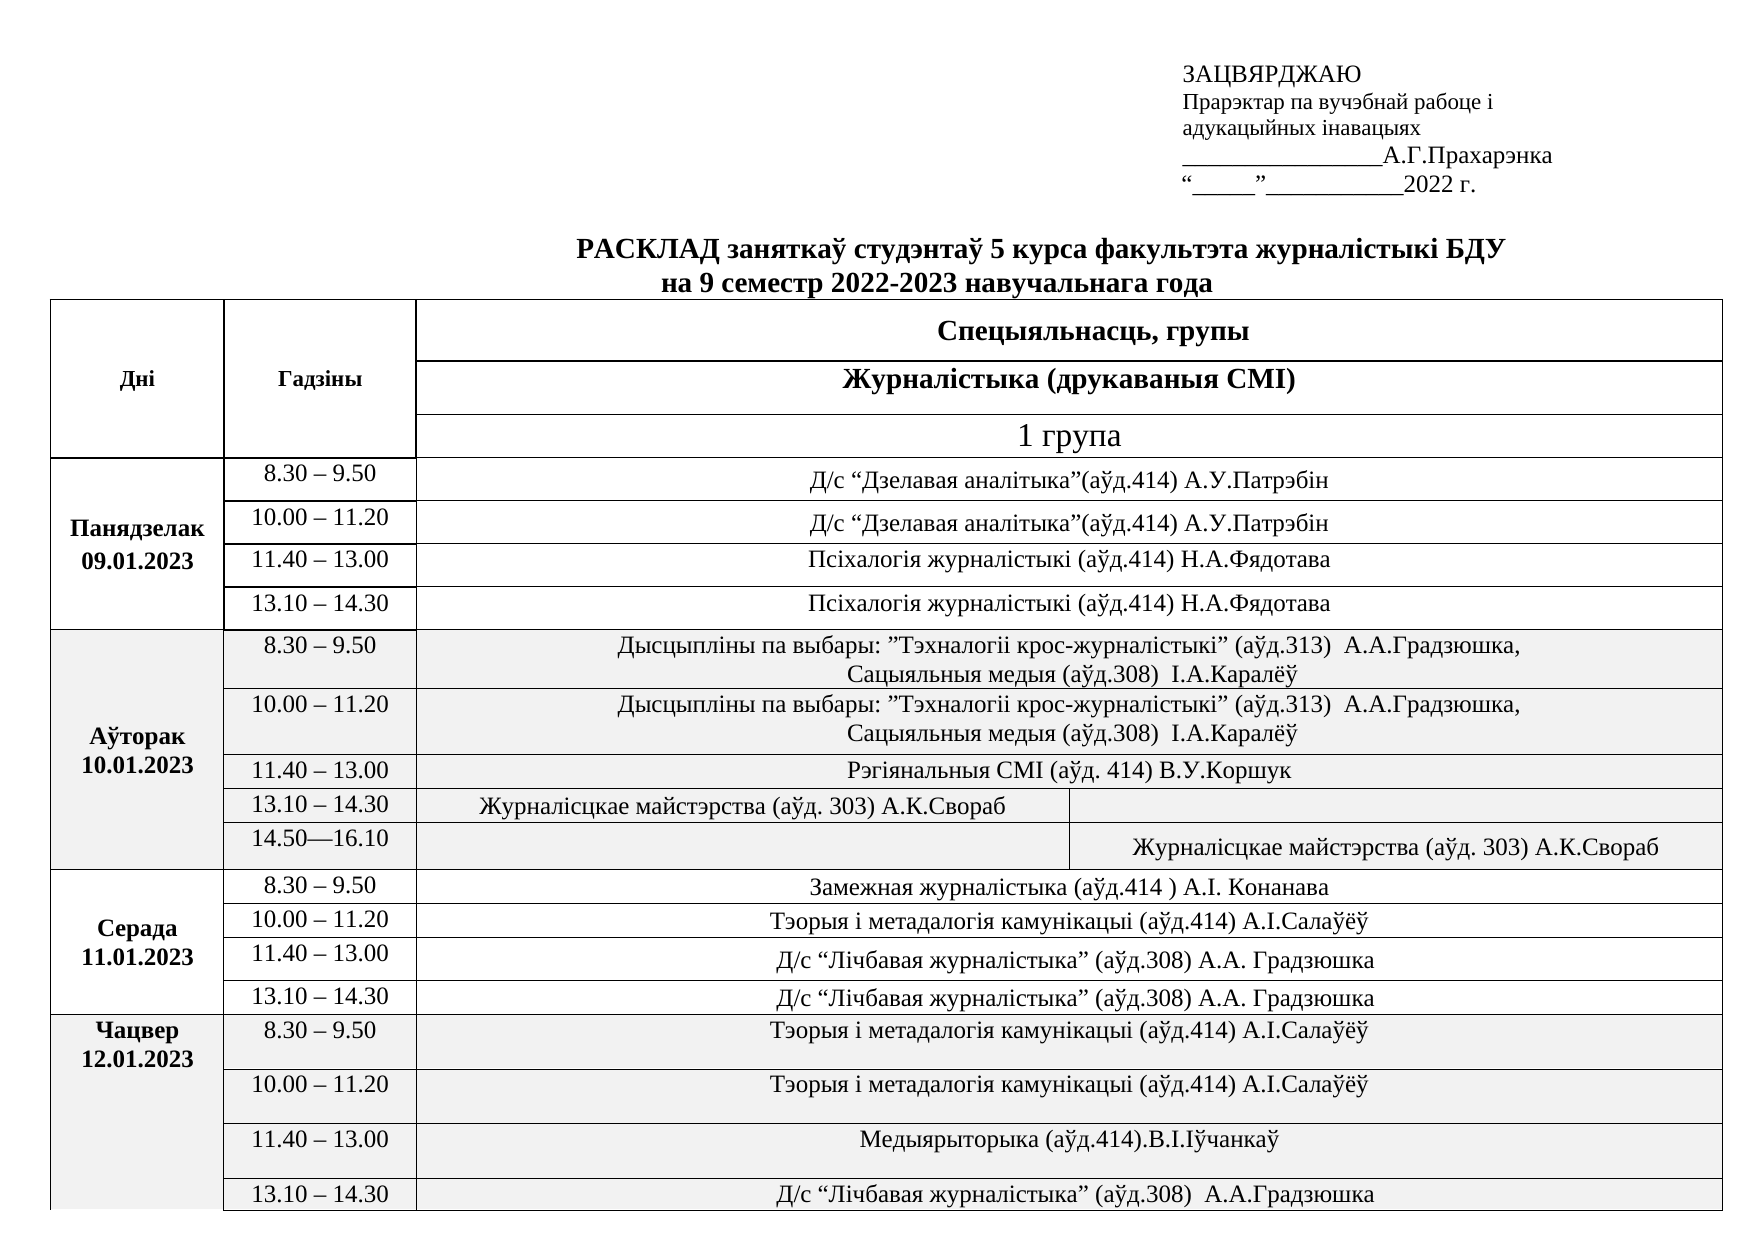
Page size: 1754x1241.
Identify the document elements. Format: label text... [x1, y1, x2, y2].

table_cell 8.30 – 9.50 [224, 870, 416, 903]
table_cell [417, 823, 1069, 869]
table_cell Замежная журналістыка (аўд.414 ) А.І. Конанава [417, 870, 1722, 903]
table_cell 13.10 – 14.30 [224, 789, 416, 822]
table_cell Серада 11.01.2023 [51, 870, 223, 1014]
table_cell 13.10 – 14.30 [224, 981, 416, 1014]
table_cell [417, 1179, 1722, 1209]
table_cell Журналістыка (друкаваныя СМІ) [417, 362, 1722, 414]
table_cell Д/с “Лічбавая журналістыка” (аўд.308) А.А. Градзюшка [417, 938, 1722, 980]
table_cell 8.30 – 9.50 [224, 1015, 416, 1068]
text адукацыйных інавацыях [1181, 114, 1698, 141]
text РАСКЛАД заняткаў студэнтаў 5 курса факультэта журналістыкі БДУ [414, 232, 1639, 265]
table_cell Псіхалогія журналістыкі (аўд.414) Н.А.Фядотава [417, 544, 1722, 586]
table_cell Чацвер 12.01.2023 [51, 1015, 223, 1209]
table_cell Медыярыторыка (аўд.414).В.І.Іўчанкаў [417, 1124, 1722, 1178]
table_cell Д/с “Дзелавая аналітыка”(аўд.414) А.У.Патрэбін [417, 458, 1722, 500]
table_cell 13.10 – 14.30 [225, 588, 416, 629]
table_cell 13.10 – 14.30 [224, 1179, 416, 1209]
text на 9 семестр 2022-2023 навучальнага года [267, 265, 1577, 299]
table_cell 11.40 – 13.00 [224, 1124, 416, 1178]
table_cell Тэорыя і метадалогія камунікацыі (аўд.414) А.І.Салаўёў [417, 1015, 1722, 1068]
text ________________А.Г.Прахарэнка “_____”___________2022 г. [1181, 141, 1698, 198]
table_cell 11.40 – 13.00 [225, 545, 416, 586]
table_cell Псіхалогія журналістыкі (аўд.414) Н.А.Фядотава [417, 587, 1722, 629]
table_cell 11.40 – 13.00 [224, 755, 416, 788]
table_cell Тэорыя і метадалогія камунікацыі (аўд.414) А.І.Салаўёў [417, 904, 1722, 937]
table_cell Тэорыя і метадалогія камунікацыі (аўд.414) А.І.Салаўёў [417, 1070, 1722, 1123]
table_cell Дысцыпліны па выбары: ”Тэхналогіі крос-журналістыкі” (аўд.313) А.А.Градзюшка, Сацыяльныя медыя (аўд.308) І.А.Каралёў [417, 630, 1722, 688]
table_cell Журналісцкае майстэрства (аўд. 303) А.К.Свораб [417, 789, 1069, 822]
table_cell Д/с “Лічбавая журналістыка” (аўд.308) А.А. Градзюшка [417, 981, 1722, 1014]
table_cell 10.00 – 11.20 [225, 502, 416, 543]
table_cell 10.00 – 11.20 [224, 1070, 416, 1123]
text ЗАЦВЯРДЖАЮ [1181, 59, 1698, 88]
table_header [417, 300, 926, 360]
table_cell Д/с “Дзелавая аналітыка”(аўд.414) А.У.Патрэбін [417, 501, 1722, 543]
table_cell 8.30 – 9.50 [225, 459, 416, 500]
table_cell 1 група [417, 415, 1722, 457]
table_header Гадзіны [225, 300, 415, 457]
table_cell [1070, 789, 1722, 822]
table_cell 10.00 – 11.20 [224, 689, 416, 754]
table_cell Рэгіянальныя СМІ (аўд. 414) В.У.Коршук [417, 755, 1722, 788]
table_cell Дысцыпліны па выбары: ”Тэхналогіі крос-журналістыкі” (аўд.313) А.А.Градзюшка, Сацыяльныя медыя (аўд.308) І.А.Каралёў [417, 689, 1722, 754]
table_header Спецыяльнасць, групы [926, 300, 1722, 360]
table_cell 8.30 – 9.50 [224, 631, 416, 688]
table_header Дні [51, 300, 223, 457]
table_cell 11.40 – 13.00 [224, 938, 416, 980]
text Прарэктар па вучэбнай рабоце і [1181, 88, 1698, 114]
table_cell 10.00 – 11.20 [224, 904, 416, 937]
table_cell 14.50—16.10 [224, 823, 416, 869]
table_cell Журналісцкае майстэрства (аўд. 303) А.К.Свораб [1070, 823, 1722, 869]
table_cell Панядзелак 09.01.2023 [51, 459, 223, 629]
table_cell Аўторак 10.01.2023 [51, 630, 223, 869]
